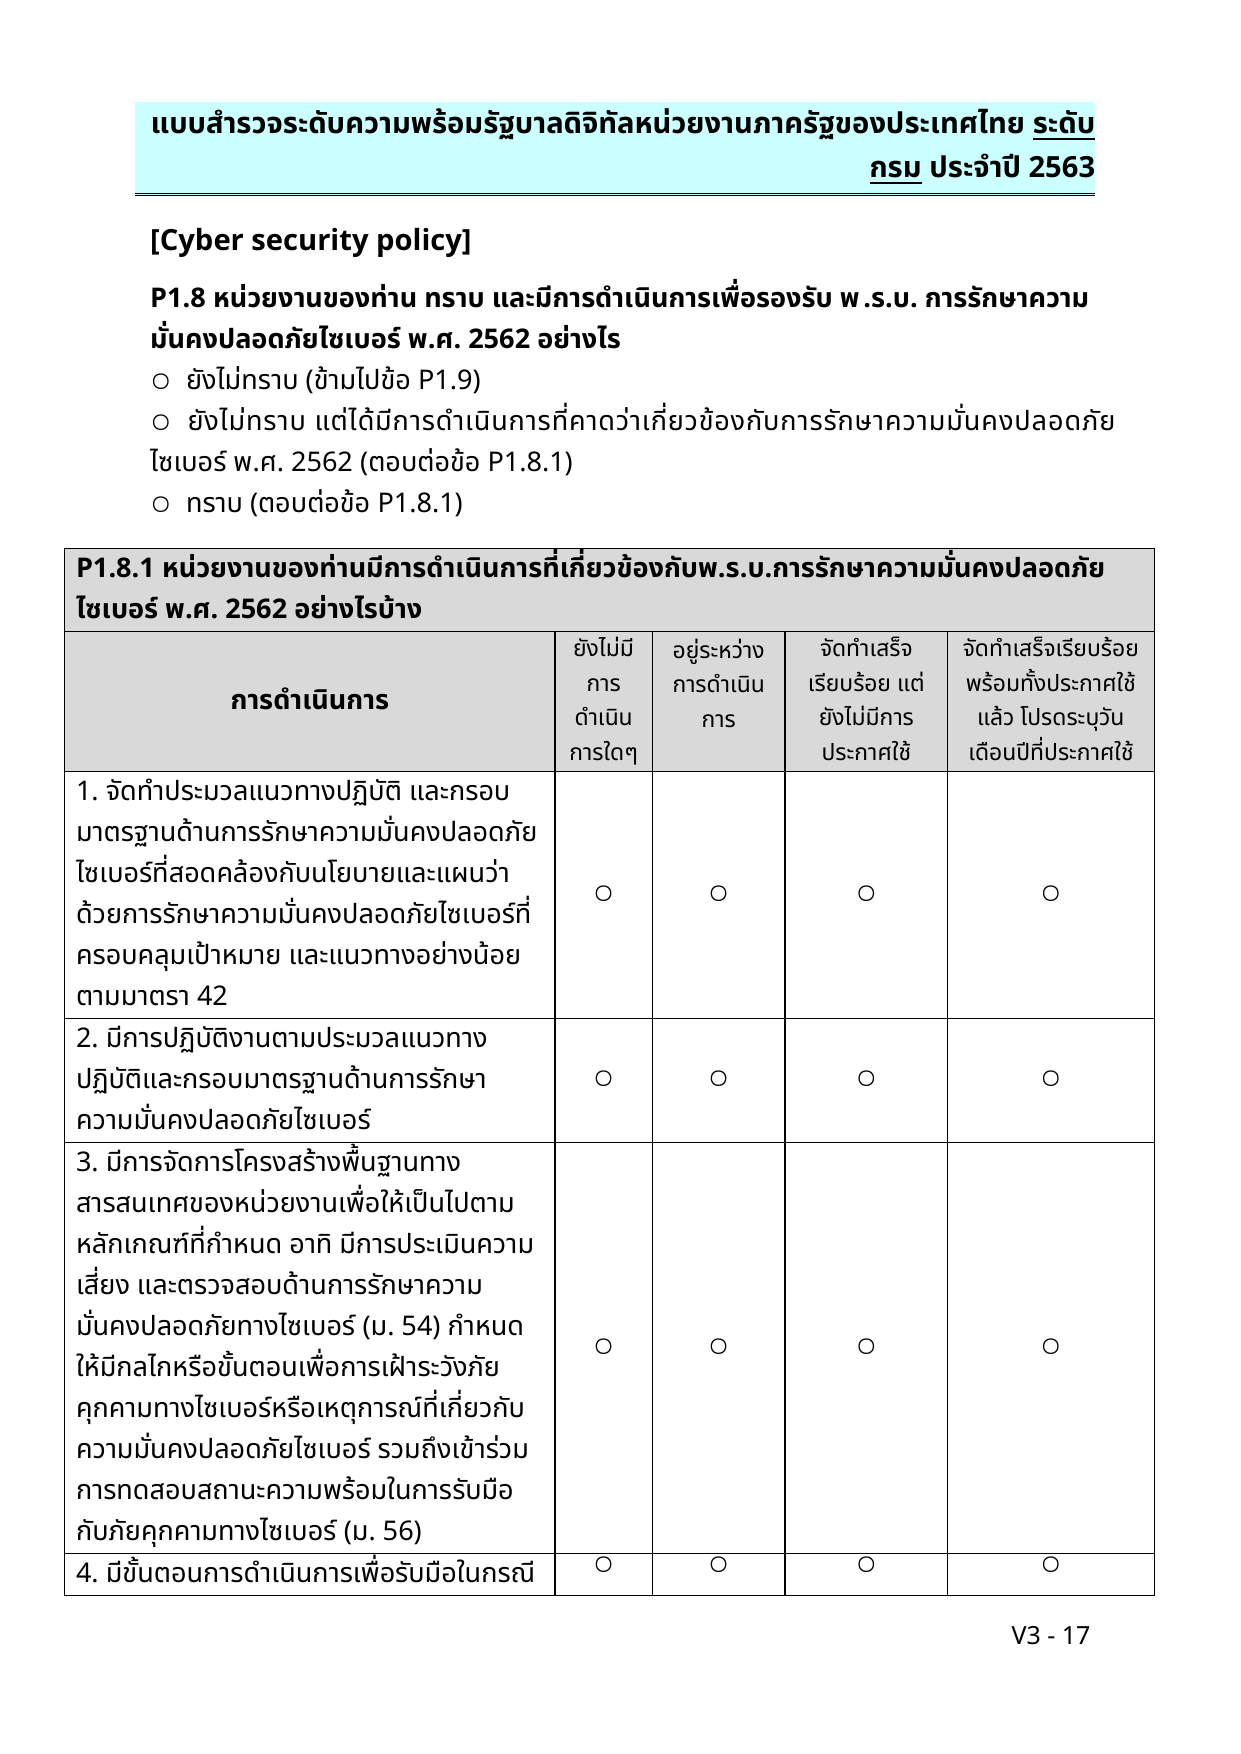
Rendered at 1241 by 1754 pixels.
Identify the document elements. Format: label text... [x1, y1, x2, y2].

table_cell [65, 1554, 554, 1595]
table_cell [653, 772, 784, 1018]
table_cell [786, 1019, 947, 1142]
table_cell ยังไม่มีการดำเนินการใดๆ [556, 632, 652, 771]
table_cell จัดทำเสร็จเรียบร้อย แต่ยังไม่มีการประกาศใช้ [786, 632, 947, 771]
table_cell [556, 1143, 652, 1553]
table_cell [786, 1554, 947, 1595]
table_cell 1. จัดทำประมวลแนวทางปฏิบัติ และกรอบมาตรฐานด้านการรักษาความมั่นคงปลอดภัยไซเบอร์ที่สอดคล้องกับนโยบายและแผนว่าด้วยการรักษาความมั่นคงปลอดภัยไซเบอร์ที่ครอบคลุมเป้าหมาย และแนวทางอย่างน้อยตามมาตรา 42 [65, 772, 554, 1018]
table_cell 2. มีการปฏิบัติงานตามประมวลแนวทางปฏิบัติและกรอบมาตรฐานด้านการรักษาความมั่นคงปลอดภัยไซเบอร์ [65, 1019, 554, 1142]
table_header P1.8.1 หน่วยงานของท่านมีการดำเนินการที่เกี่ยวข้องกับพ.ร.บ.การรักษาความมั่นคงปลอดภัยไซเบอร์ พ.ศ. 2562 อย่างไรบ้าง [65, 549, 1154, 631]
table_cell อยู่ระหว่างการดำเนินการ [653, 632, 784, 771]
text [Cyber security policy] [150, 219, 1090, 258]
table_cell 3. มีการจัดการโครงสร้างพื้นฐานทางสารสนเทศของหน่วยงานเพื่อให้เป็นไปตามหลักเกณฑ์ที่กำหนด อาทิ มีการประเมินความเสี่ยง และตรวจสอบด้านการรักษาความมั่นคงปลอดภัยทางไซเบอร์ (ม. 54) กำหนดให้มีกลไกหรือขั้นตอนเพื่อการเฝ้าระวังภัยคุกคามทางไซเบอร์หรือเหตุการณ์ที่เกี่ยวกับความมั่นคงปลอดภัยไซเบอร์ รวมถึงเข้าร่วมการทดสอบสถานะความพร้อมในการรับมือกับภัยคุกคามทางไซเบอร์ (ม. 56) [65, 1143, 554, 1553]
table_cell [948, 772, 1154, 1018]
table_cell [556, 1554, 652, 1595]
table_cell [948, 1554, 1154, 1595]
table_cell [653, 1143, 784, 1553]
table_cell [653, 1019, 784, 1142]
text P1.8 หน่วยงานของท่าน ทราบ และมีการดำเนินการเพื่อรองรับ พ.ร.บ. การรักษาความมั่นคงปลอดภัยไซเบอร์ พ.ศ. 2562 อย่างไร [150, 278, 1090, 361]
table_cell [556, 772, 652, 1018]
text ยังไม่ทราบ แต่ได้มีการดำเนินการที่คาดว่าเกี่ยวข้องกับการรักษาความมั่นคงปลอดภัยไซเบอร์ พ.ศ. 2562 (ตอบต่อข้อ P1.8.1) [150, 402, 1116, 484]
table_cell [786, 1143, 947, 1553]
table_cell การดำเนินการ [65, 632, 554, 771]
table_cell จัดทำเสร็จเรียบร้อย พร้อมทั้งประกาศใช้แล้ว โปรดระบุวันเดือนปีที่ประกาศใช้ [948, 632, 1154, 771]
table_cell [948, 1019, 1154, 1142]
text ทราบ (ตอบต่อข้อ P1.8.1) [150, 484, 1090, 525]
table_cell [786, 772, 947, 1018]
table_cell [653, 1554, 784, 1595]
text ยังไม่ทราบ (ข้ามไปข้อ P1.9) [150, 361, 1090, 402]
table_cell [556, 1019, 652, 1142]
table_cell [948, 1143, 1154, 1553]
